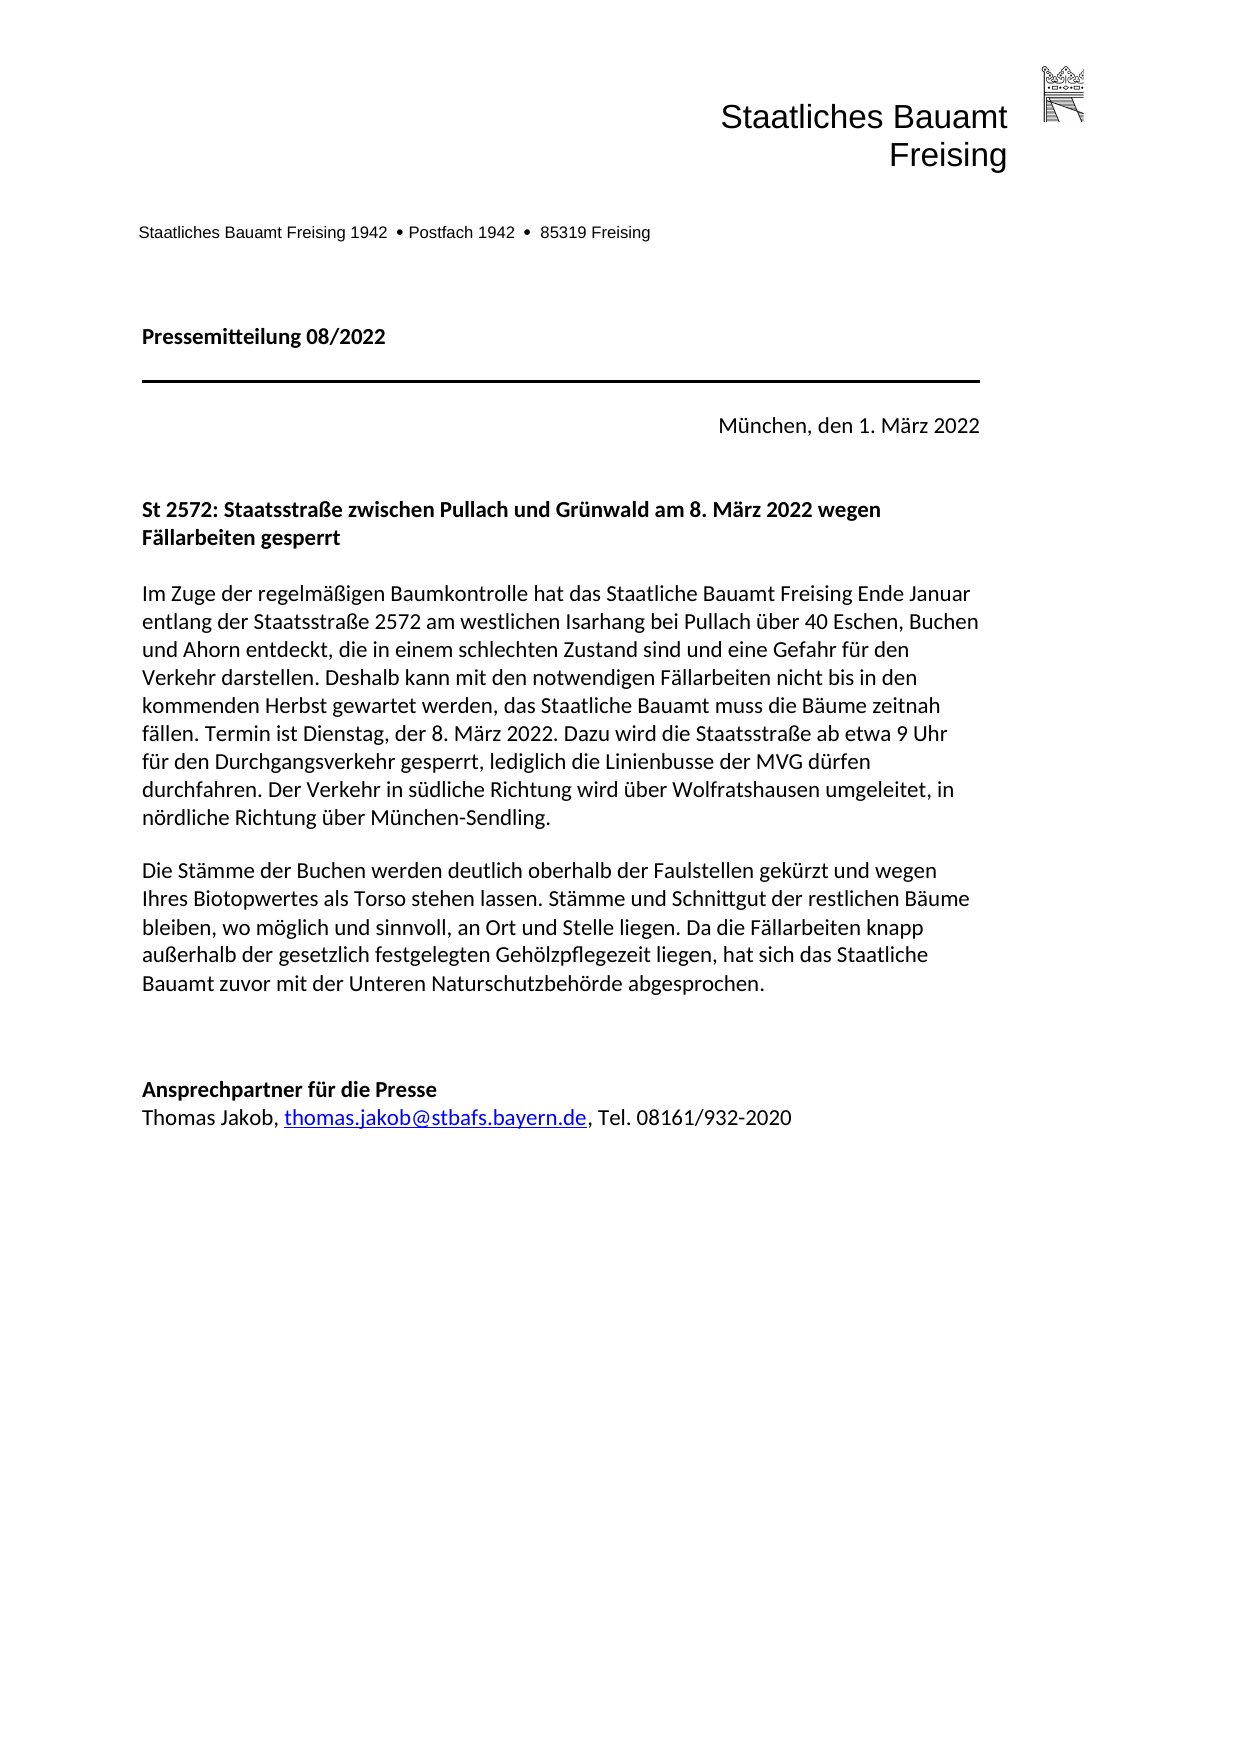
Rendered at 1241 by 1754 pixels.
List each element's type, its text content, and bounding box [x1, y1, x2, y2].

picture [1040, 64, 1136, 191]
text Im Zuge der regelmäßigen Baumkontrolle hat das Staatliche Bauamt Freising Ende Januar entlang der Staatsstraße 2572 am westlichen Isarhang bei Pullach über 40 Eschen, Buchen und Ahorn entdeckt, die in einem schlechten Zustand sind und eine Gefahr für den Verkehr darstellen. Deshalb kann mit den notwendigen Fällarbeiten nicht bis in den kommenden Herbst gewartet werden, das Staatliche Bauamt muss die Bäume zeitnah fällen. Termin ist Dienstag, der 8. März 2022. Dazu wird die Staatsstraße ab etwa 9 Uhr für den Durchgangsverkehr gesperrt, lediglich die Linienbusse der MVG dürfen durchfahren. Der Verkehr in südliche Richtung wird über Wolfratshausen umgeleitet, in nördliche Richtung über München-Sendling. [142, 579, 980, 832]
text Die Stämme der Buchen werden deutlich oberhalb der Faulstellen gekürzt und wegen Ihres Biotopwertes als Torso stehen lassen. Stämme und Schnittgut der restlichen Bäume bleiben, wo möglich und sinnvoll, an Ort und Stelle liegen. Da die Fällarbeiten knapp außerhalb der gesetzlich festgelegten Gehölzpflegezeit liegen, hat sich das Staatliche Bauamt zuvor mit der Unteren Naturschutzbehörde abgesprochen. [142, 857, 980, 997]
text St 2572: Staatsstraße zwischen Pullach und Grünwald am 8. März 2022 wegen Fällarbeiten gesperrt [142, 495, 980, 551]
text Pressemitteilung 08/2022 [142, 322, 980, 350]
text Ansprechpartner für die Presse Thomas Jakob, thomas.jakob@stbafs.bayern.de, Tel. 08161/932-2020 [142, 1075, 980, 1131]
text München, den 1. März 2022 [142, 411, 980, 439]
